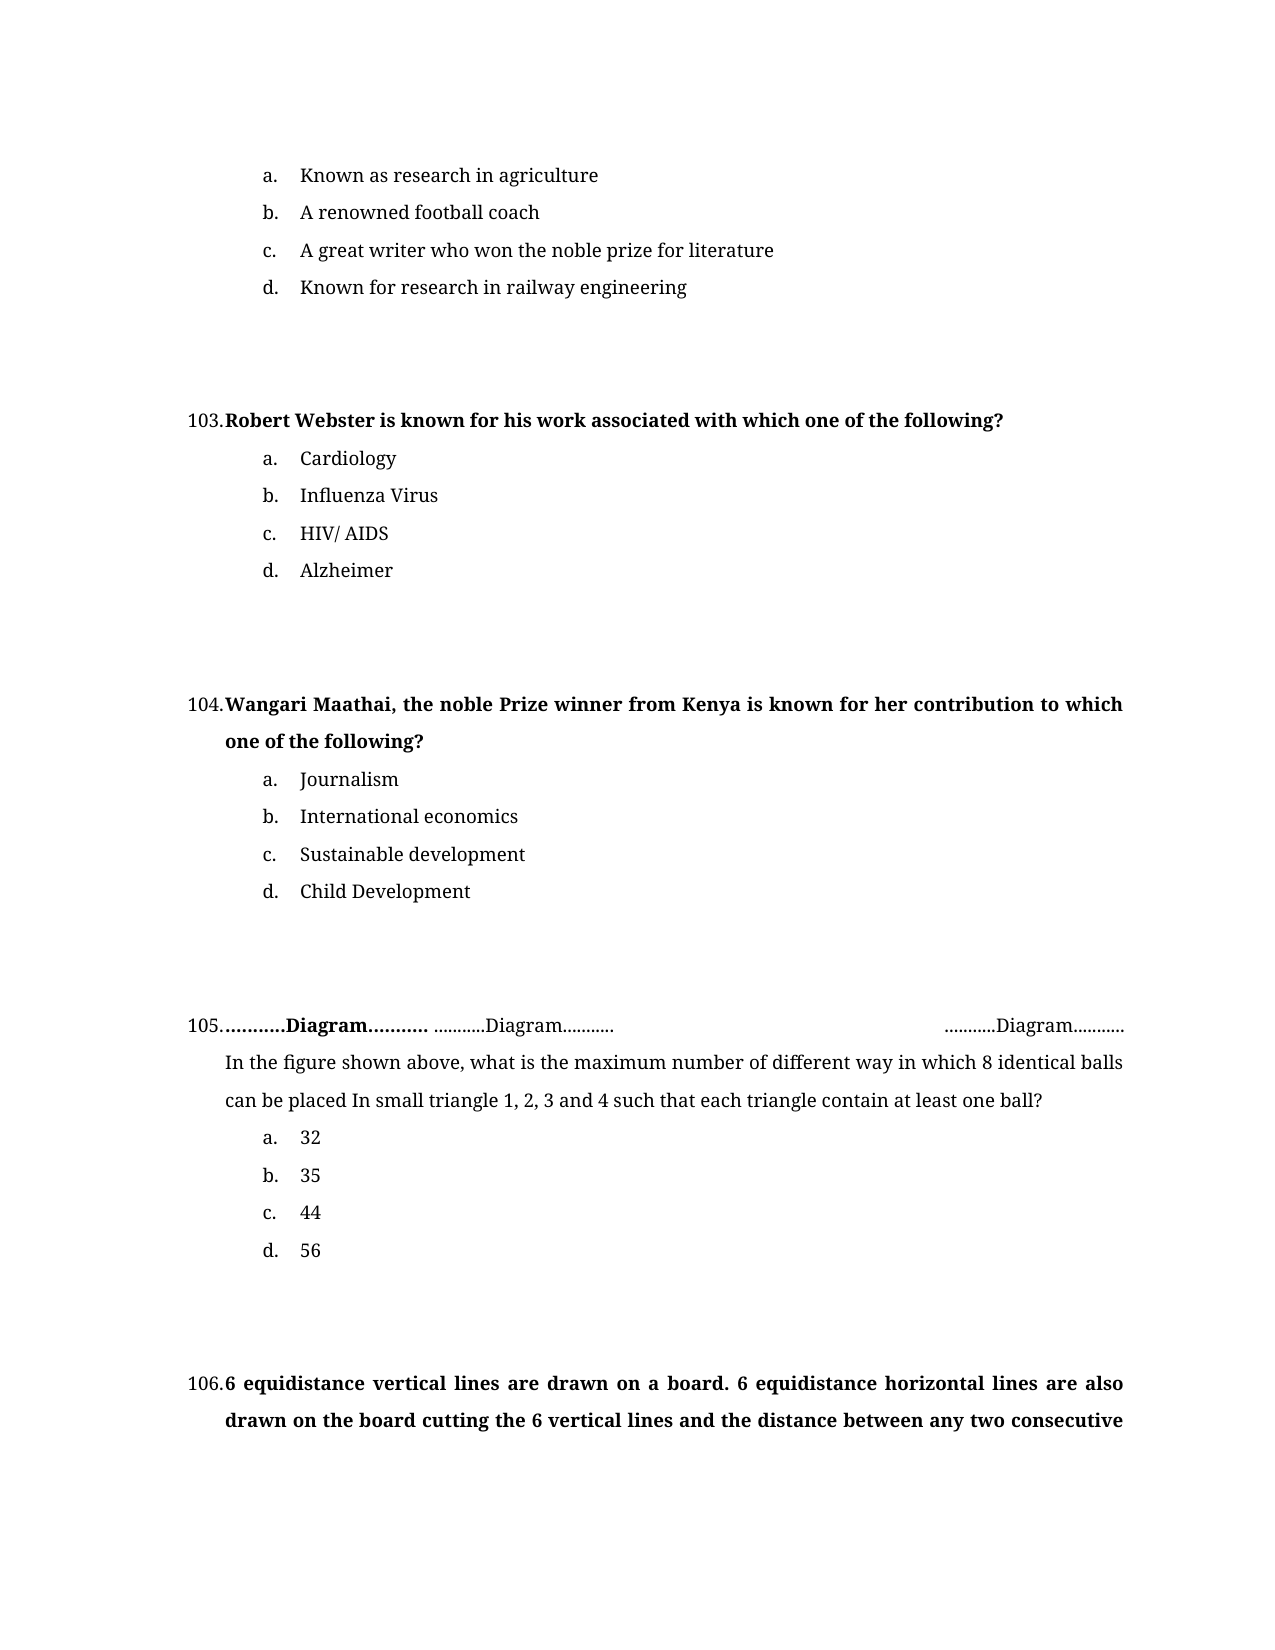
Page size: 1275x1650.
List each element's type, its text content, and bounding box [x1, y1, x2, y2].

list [187, 1358, 1125, 1433]
list 56 [262, 1225, 1125, 1262]
list A renowned football coach [262, 187, 1125, 225]
list Child Development [262, 867, 1125, 904]
list Known as research in agriculture [262, 150, 1125, 187]
list 35 [262, 1150, 1125, 1187]
list Robert Webster is known for his work associated with which one of the following? [187, 396, 1125, 433]
list Journalism [262, 754, 1125, 792]
list 32 [262, 1112, 1125, 1150]
list Wangari Maathai, the noble Prize winner from Kenya is known for her contribution to which one of the following? [187, 679, 1125, 754]
list International economics [262, 792, 1125, 829]
list Cardiology [262, 433, 1125, 471]
list A great writer who won the noble prize for literature [262, 225, 1125, 262]
list HIV/ AIDS [262, 508, 1125, 546]
list Known for research in railway engineering [262, 262, 1125, 300]
list Influenza Virus [262, 471, 1125, 508]
list ...........Diagram........... ...........Diagram........... ...........Diagram........... In the figure shown above, what is the maximum number of different way in which 8 identical balls can be placed In small triangle 1, 2, 3 and 4 such that each triangle contain at least one ball? [187, 1000, 1125, 1112]
list Sustainable development [262, 829, 1125, 867]
list 44 [262, 1187, 1125, 1225]
list Alzheimer [262, 546, 1125, 583]
